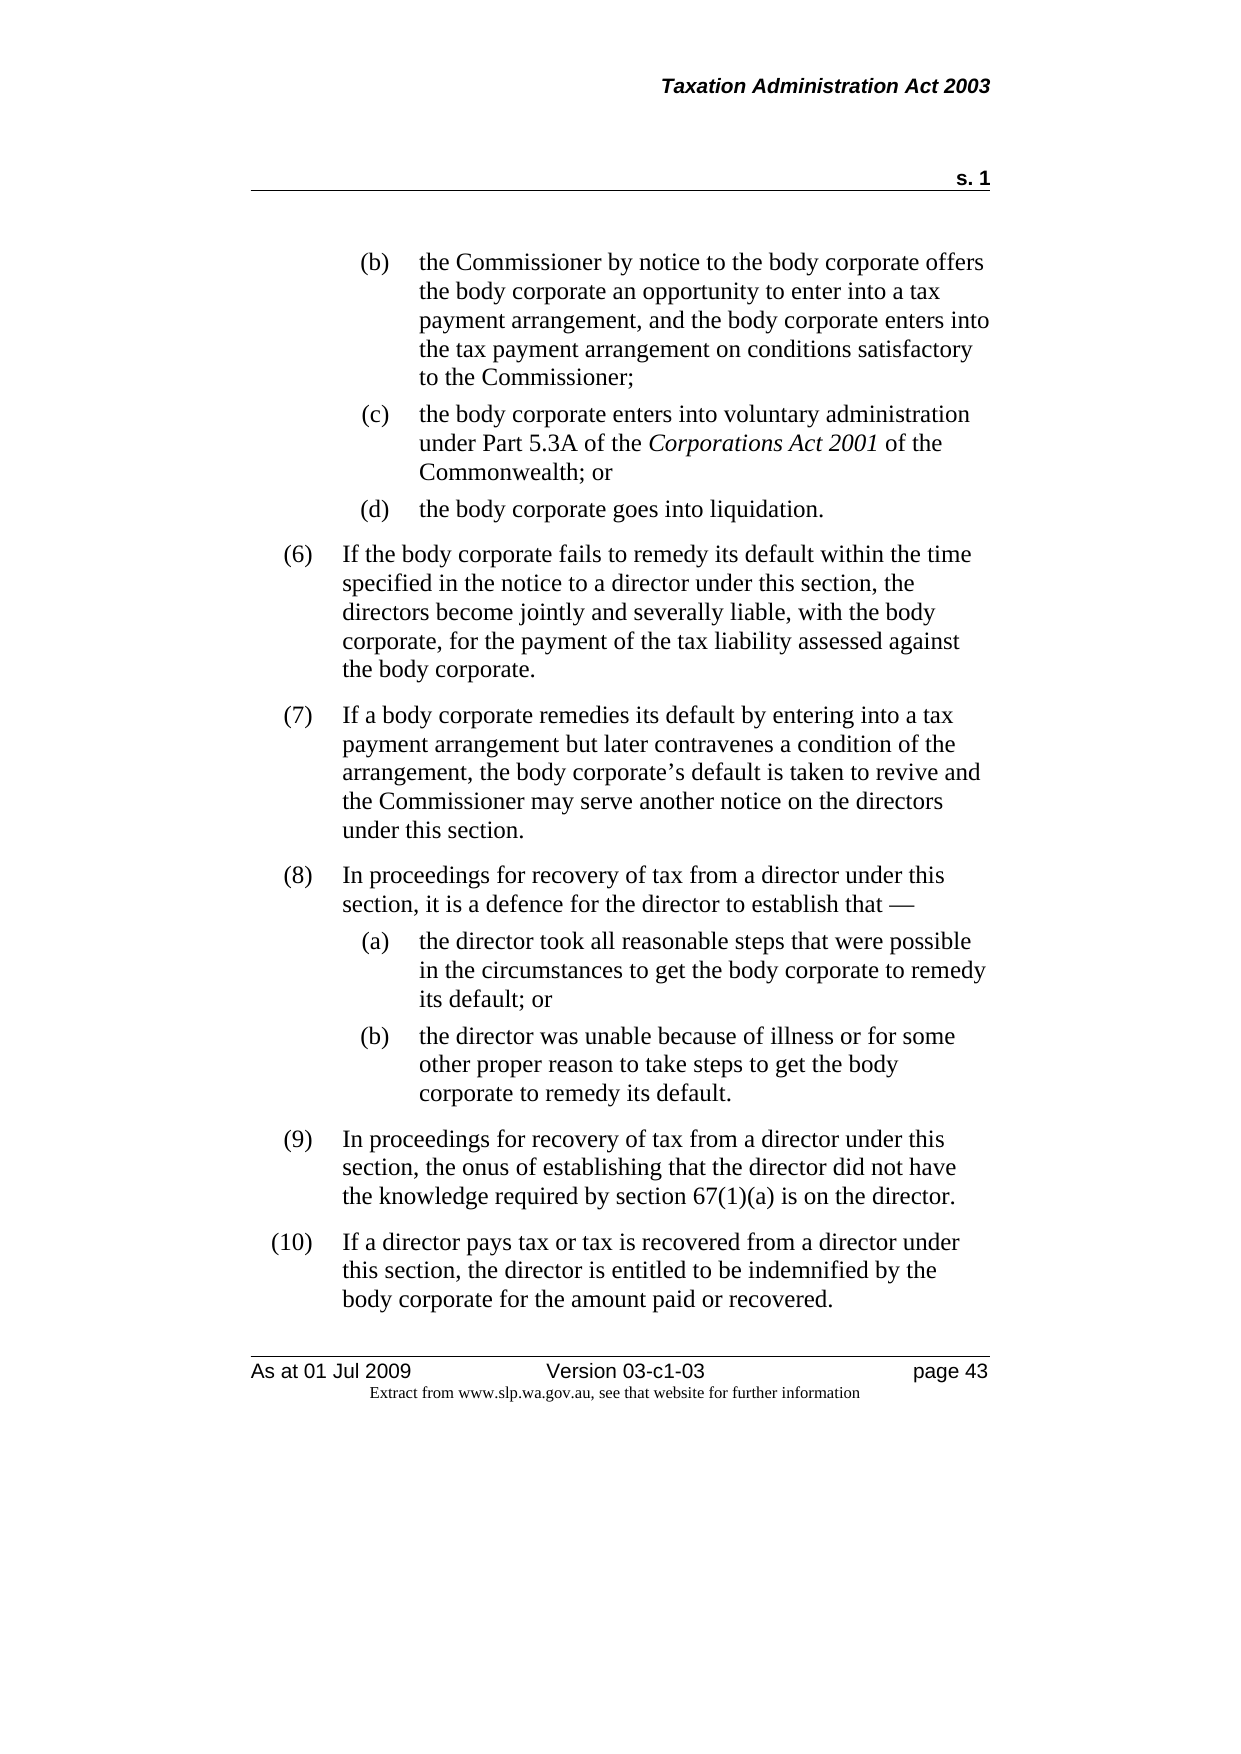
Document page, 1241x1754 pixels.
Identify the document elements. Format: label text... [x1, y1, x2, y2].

text (9) In proceedings for recovery of tax from a director under this section, the onus of establishing that the director did not have the knowledge required by section 67(1)(a) is on the director. [251, 1124, 990, 1210]
text (b) the Commissioner by notice to the body corporate offers the body corporate an opportunity to enter into a tax payment arrangement, and the body corporate enters into the tax payment arrangement on conditions satisfactory to the Commissioner; [251, 247, 990, 391]
text (a) the director took all reasonable steps that were possible in the circumstances to get the body corporate to remedy its default; or [251, 926, 990, 1012]
text (b) the director was unable because of illness or for some other proper reason to take steps to get the body corporate to remedy its default. [251, 1021, 990, 1107]
text (d) the body corporate goes into liquidation. [251, 494, 990, 523]
text (6) If the body corporate fails to remedy its default within the time specified in the notice to a director under this section, the directors become jointly and severally liable, with the body corporate, for the payment of the tax liability assessed against the body corporate. [251, 539, 990, 683]
text (c) the body corporate enters into voluntary administration under Part 5.3A of the Corporations Act 2001 of the Commonwealth; or [251, 399, 990, 486]
text (8) In proceedings for recovery of tax from a director under this section, it is a defence for the director to establish that — [251, 860, 990, 918]
text (10) If a director pays tax or tax is recovered from a director under this section, the director is entitled to be indemnified by the body corporate for the amount paid or recovered. [251, 1227, 990, 1313]
text (7) If a body corporate remedies its default by entering into a tax payment arrangement but later contravenes a condition of the arrangement, the body corporate’s default is taken to revive and the Commissioner may serve another notice on the directors under this section. [251, 700, 990, 844]
